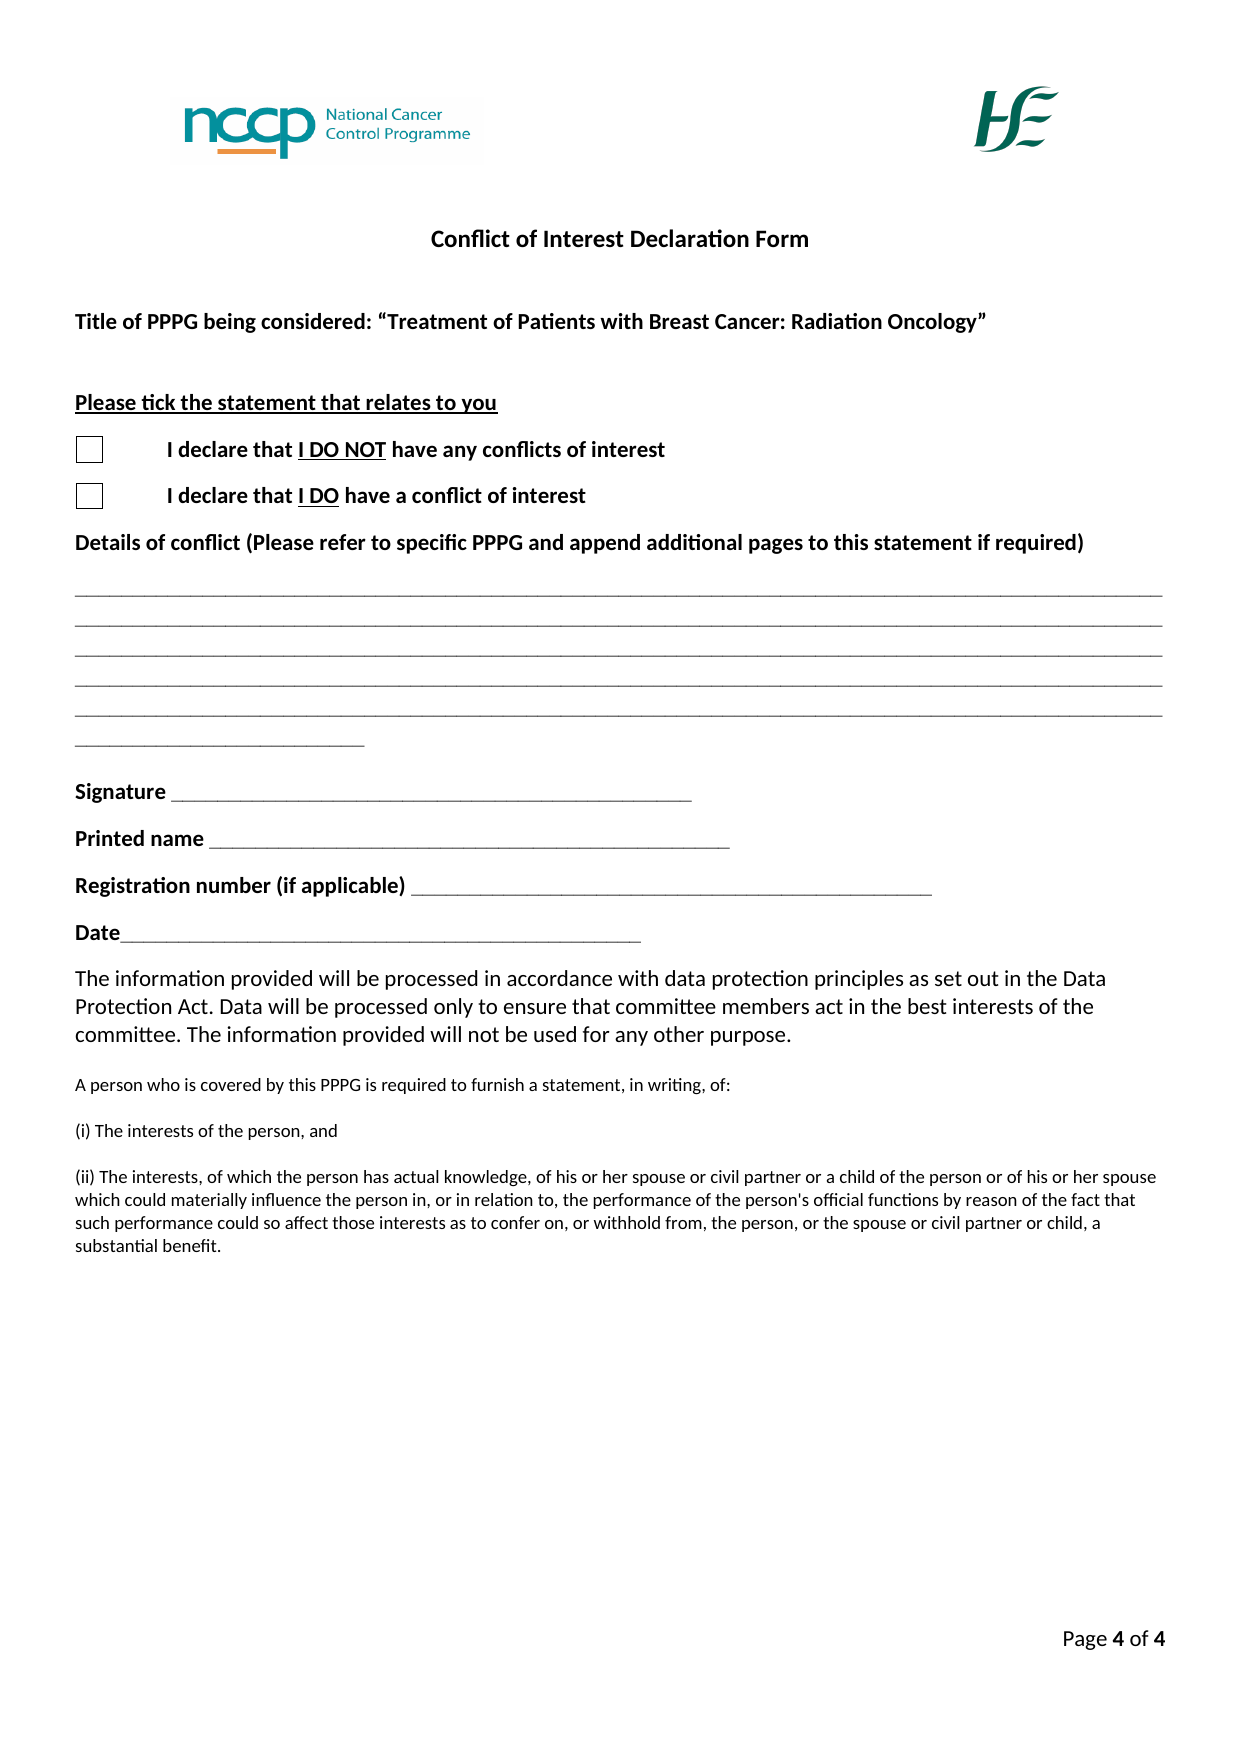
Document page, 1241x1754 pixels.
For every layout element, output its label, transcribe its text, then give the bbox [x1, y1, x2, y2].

text (i) The interests of the person, and [75, 1119, 1165, 1142]
text Conflict of Interest Declaration Form [75, 223, 1165, 254]
text _______________________________________________________________________________________________________________________________________________________________________________________________________________________________________________________________________________________________________________________________________________________________________________________________________________________________________________________________________________________________________________ [75, 575, 1165, 748]
text Title of PPPG being considered: “Treatment of Patients with Breast Cancer: Radiation Oncology” [75, 307, 1165, 335]
picture [960, 73, 1070, 165]
text Printed name _____________________________________________ [75, 824, 1165, 852]
text I declare that I DO NOT have any conflicts of interest [75, 435, 1165, 463]
text Registration number (if applicable) _____________________________________________ [75, 871, 1165, 899]
text (ii) The interests, of which the person has actual knowledge, of his or her spouse or civil partner or a child of the person or of his or her spouse which could materially influence the person in, or in relation to, the performance of the person's official functions by reason of the fact that such performance could so affect those interests as to confer on, or withhold from, the person, or the spouse or civil partner or child, a substantial benefit. [75, 1165, 1165, 1257]
text I declare that I DO have a conflict of interest [75, 482, 1165, 509]
text Details of conflict (Please refer to specific PPPG and append additional pages to this statement if required) [75, 528, 1165, 556]
text A person who is covered by this PPPG is required to furnish a statement, in writing, of: [75, 1073, 1165, 1096]
text Signature _____________________________________________ [75, 777, 1165, 805]
text The information provided will be processed in accordance with data protection principles as set out in the Data Protection Act. Data will be processed only to ensure that committee members act in the best interests of the committee. The information provided will not be used for any other purpose. [75, 964, 1165, 1048]
text Date_____________________________________________ [75, 918, 1165, 946]
text Please tick the statement that relates to you [75, 388, 1165, 416]
